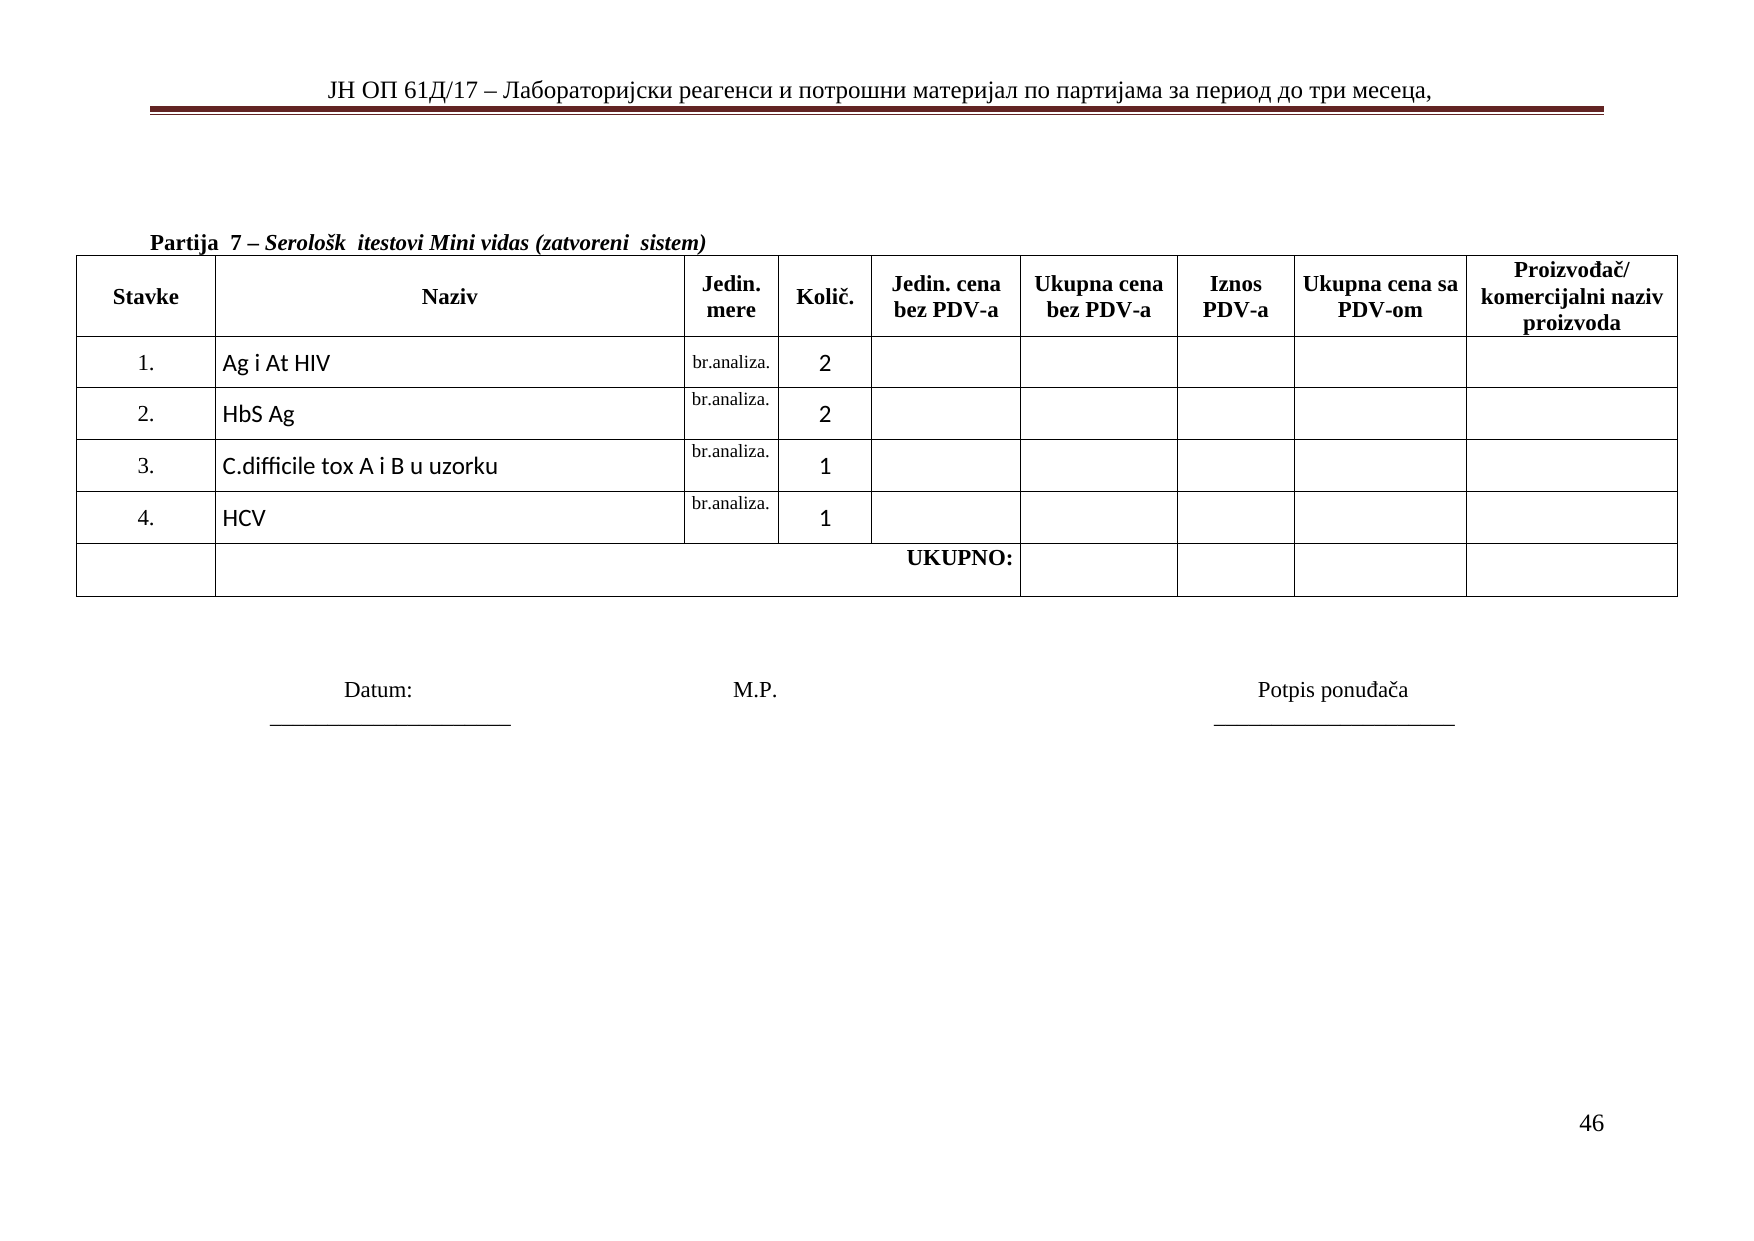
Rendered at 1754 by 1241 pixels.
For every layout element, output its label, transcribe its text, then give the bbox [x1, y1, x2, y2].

table_header Ukupna cena bez PDV-a [1021, 256, 1177, 336]
table_cell [1467, 492, 1677, 543]
table_cell [1021, 544, 1177, 596]
table_cell [1295, 492, 1466, 543]
table_cell [1021, 440, 1177, 491]
table_cell 1 [779, 492, 871, 543]
table_cell [1021, 492, 1177, 543]
table_cell br.analiza. [685, 440, 778, 491]
table_cell [1295, 388, 1466, 439]
table_cell [1467, 544, 1677, 596]
table_cell [872, 492, 1020, 543]
table_header Stavke [77, 256, 215, 336]
table_cell [1178, 492, 1294, 543]
table_cell [1295, 544, 1466, 596]
table_cell [1178, 544, 1294, 596]
text _____________________ _____________________ [150, 703, 1604, 729]
table_cell [1467, 440, 1677, 491]
table_header Naziv [216, 256, 684, 336]
table_cell [1295, 440, 1466, 491]
table_cell 1 [779, 440, 871, 491]
table_cell [1178, 337, 1294, 387]
table_cell [1295, 337, 1466, 387]
table_cell Ag i At HIV [216, 337, 684, 387]
table_cell [872, 440, 1020, 491]
table_cell HCV [216, 492, 684, 543]
table_cell [77, 544, 215, 596]
text Partija 7 – Serološk itestovi Mini vidas (zatvoreni sistem) [150, 229, 1604, 255]
table_cell br.analiza. [685, 492, 778, 543]
table_header Jedin. mere [685, 256, 778, 336]
table_cell [1467, 388, 1677, 439]
table_header Količ. [779, 256, 871, 336]
table_cell [1178, 440, 1294, 491]
table_cell 2 [779, 337, 871, 387]
table_cell [1021, 337, 1177, 387]
table_cell br.analiza. [685, 388, 778, 439]
table_cell [872, 388, 1020, 439]
table_cell 3. [77, 440, 215, 491]
table_header Iznos PDV-a [1178, 256, 1294, 336]
text Datum: M.P. Potpis ponuđača [150, 676, 1604, 703]
table_cell 2 [779, 388, 871, 439]
table_cell [872, 337, 1020, 387]
table_cell UKUPNO: [216, 544, 1020, 596]
table_cell br.analiza. [685, 337, 778, 387]
table_cell 2. [77, 388, 215, 439]
table_cell [1021, 388, 1177, 439]
table_cell C.difficile tox A i B u uzorku [216, 440, 684, 491]
table_header Proizvođač/ komercijalni naziv proizvoda [1467, 256, 1677, 336]
table_header Jedin. cena bez PDV-a [872, 256, 1020, 336]
table_cell 4. [77, 492, 215, 543]
table_cell [1467, 337, 1677, 387]
table_cell 1. [77, 337, 215, 387]
table_cell HbS Ag [216, 388, 684, 439]
table_cell [1178, 388, 1294, 439]
table_header Ukupna cena sa PDV-om [1295, 256, 1466, 336]
